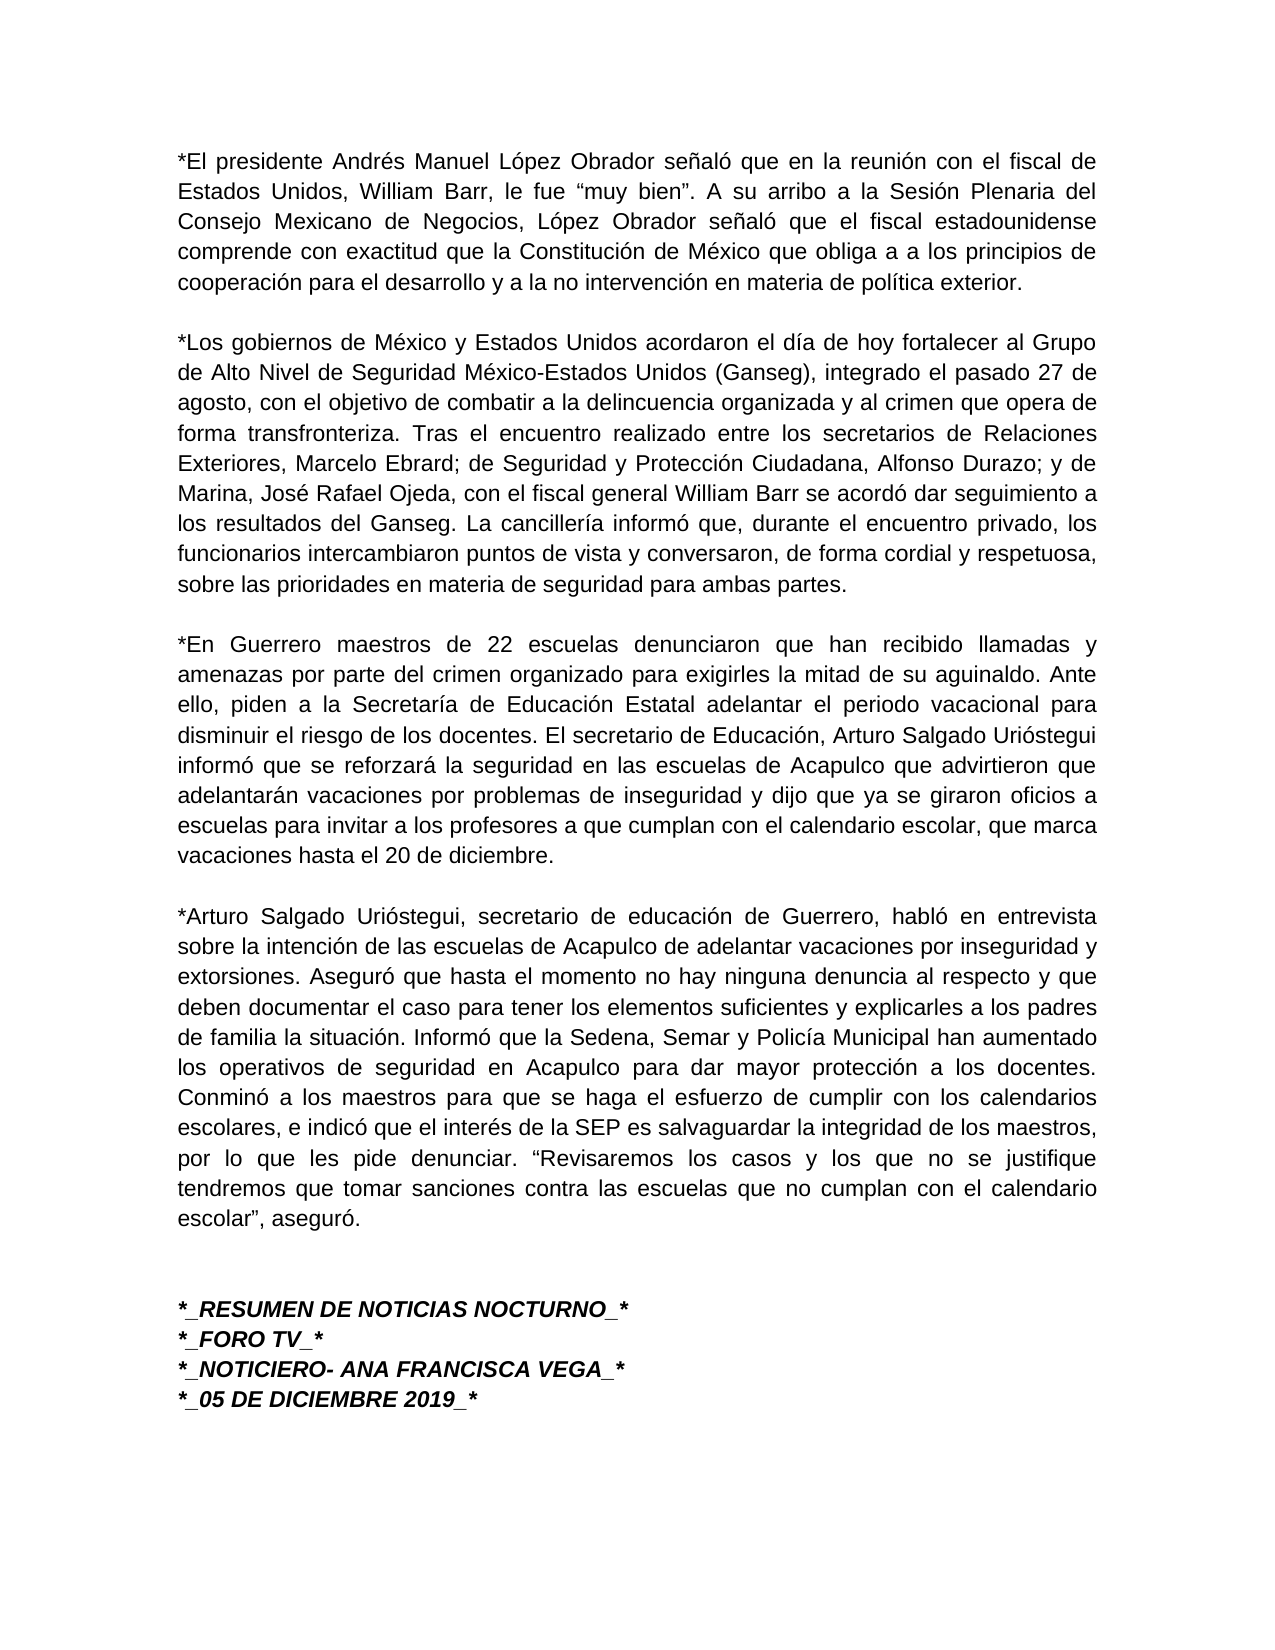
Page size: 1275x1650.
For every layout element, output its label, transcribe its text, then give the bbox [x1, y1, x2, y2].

text *_FORO TV_* [177, 1326, 1098, 1352]
text *_05 DE DICIEMBRE 2019_* [177, 1386, 1098, 1412]
text *_NOTICIERO- ANA FRANCISCA VEGA_* [177, 1356, 1098, 1382]
text *El presidente Andrés Manuel López Obrador señaló que en la reunión con el fiscal de Estados Unidos, William Barr, le fue “muy bien”. A su arribo a la Sesión Plenaria del Consejo Mexicano de Negocios, López Obrador señaló que el fiscal estadounidense comprende con exactitud que la Constitución de México que obliga a a los principios de cooperación para el desarrollo y a la no intervención en materia de política exterior. [177, 148, 1098, 295]
text *Arturo Salgado Urióstegui, secretario de educación de Guerrero, habló en entrevista sobre la intención de las escuelas de Acapulco de adelantar vacaciones por inseguridad y extorsiones. Aseguró que hasta el momento no hay ninguna denuncia al respecto y que deben documentar el caso para tener los elementos suficientes y explicarles a los padres de familia la situación. Informó que la Sedena, Semar y Policía Municipal han aumentado los operativos de seguridad en Acapulco para dar mayor protección a los docentes. Conminó a los maestros para que se haga el esfuerzo de cumplir con los calendarios escolares, e indicó que el interés de la SEP es salvaguardar la integridad de los maestros, por lo que les pide denunciar. “Revisaremos los casos y los que no se justifique tendremos que tomar sanciones contra las escuelas que no cumplan con el calendario escolar”, aseguró. [177, 903, 1098, 1231]
text *_RESUMEN DE NOTICIAS NOCTURNO_* [177, 1296, 1098, 1322]
text *Los gobiernos de México y Estados Unidos acordaron el día de hoy fortalecer al Grupo de Alto Nivel de Seguridad México-Estados Unidos (Ganseg), integrado el pasado 27 de agosto, con el objetivo de combatir a la delincuencia organizada y al crimen que opera de forma transfronteriza. Tras el encuentro realizado entre los secretarios de Relaciones Exteriores, Marcelo Ebrard; de Seguridad y Protección Ciudadana, Alfonso Durazo; y de Marina, José Rafael Ojeda, con el fiscal general William Barr se acordó dar seguimiento a los resultados del Ganseg. La cancillería informó que, durante el encuentro privado, los funcionarios intercambiaron puntos de vista y conversaron, de forma cordial y respetuosa, sobre las prioridades en materia de seguridad para ambas partes. [177, 329, 1098, 597]
text *En Guerrero maestros de 22 escuelas denunciaron que han recibido llamadas y amenazas por parte del crimen organizado para exigirles la mitad de su aguinaldo. Ante ello, piden a la Secretaría de Educación Estatal adelantar el periodo vacacional para disminuir el riesgo de los docentes. El secretario de Educación, Arturo Salgado Urióstegui informó que se reforzará la seguridad en las escuelas de Acapulco que advirtieron que adelantarán vacaciones por problemas de inseguridad y dijo que ya se giraron oficios a escuelas para invitar a los profesores a que cumplan con el calendario escolar, que marca vacaciones hasta el 20 de diciembre. [177, 631, 1098, 869]
